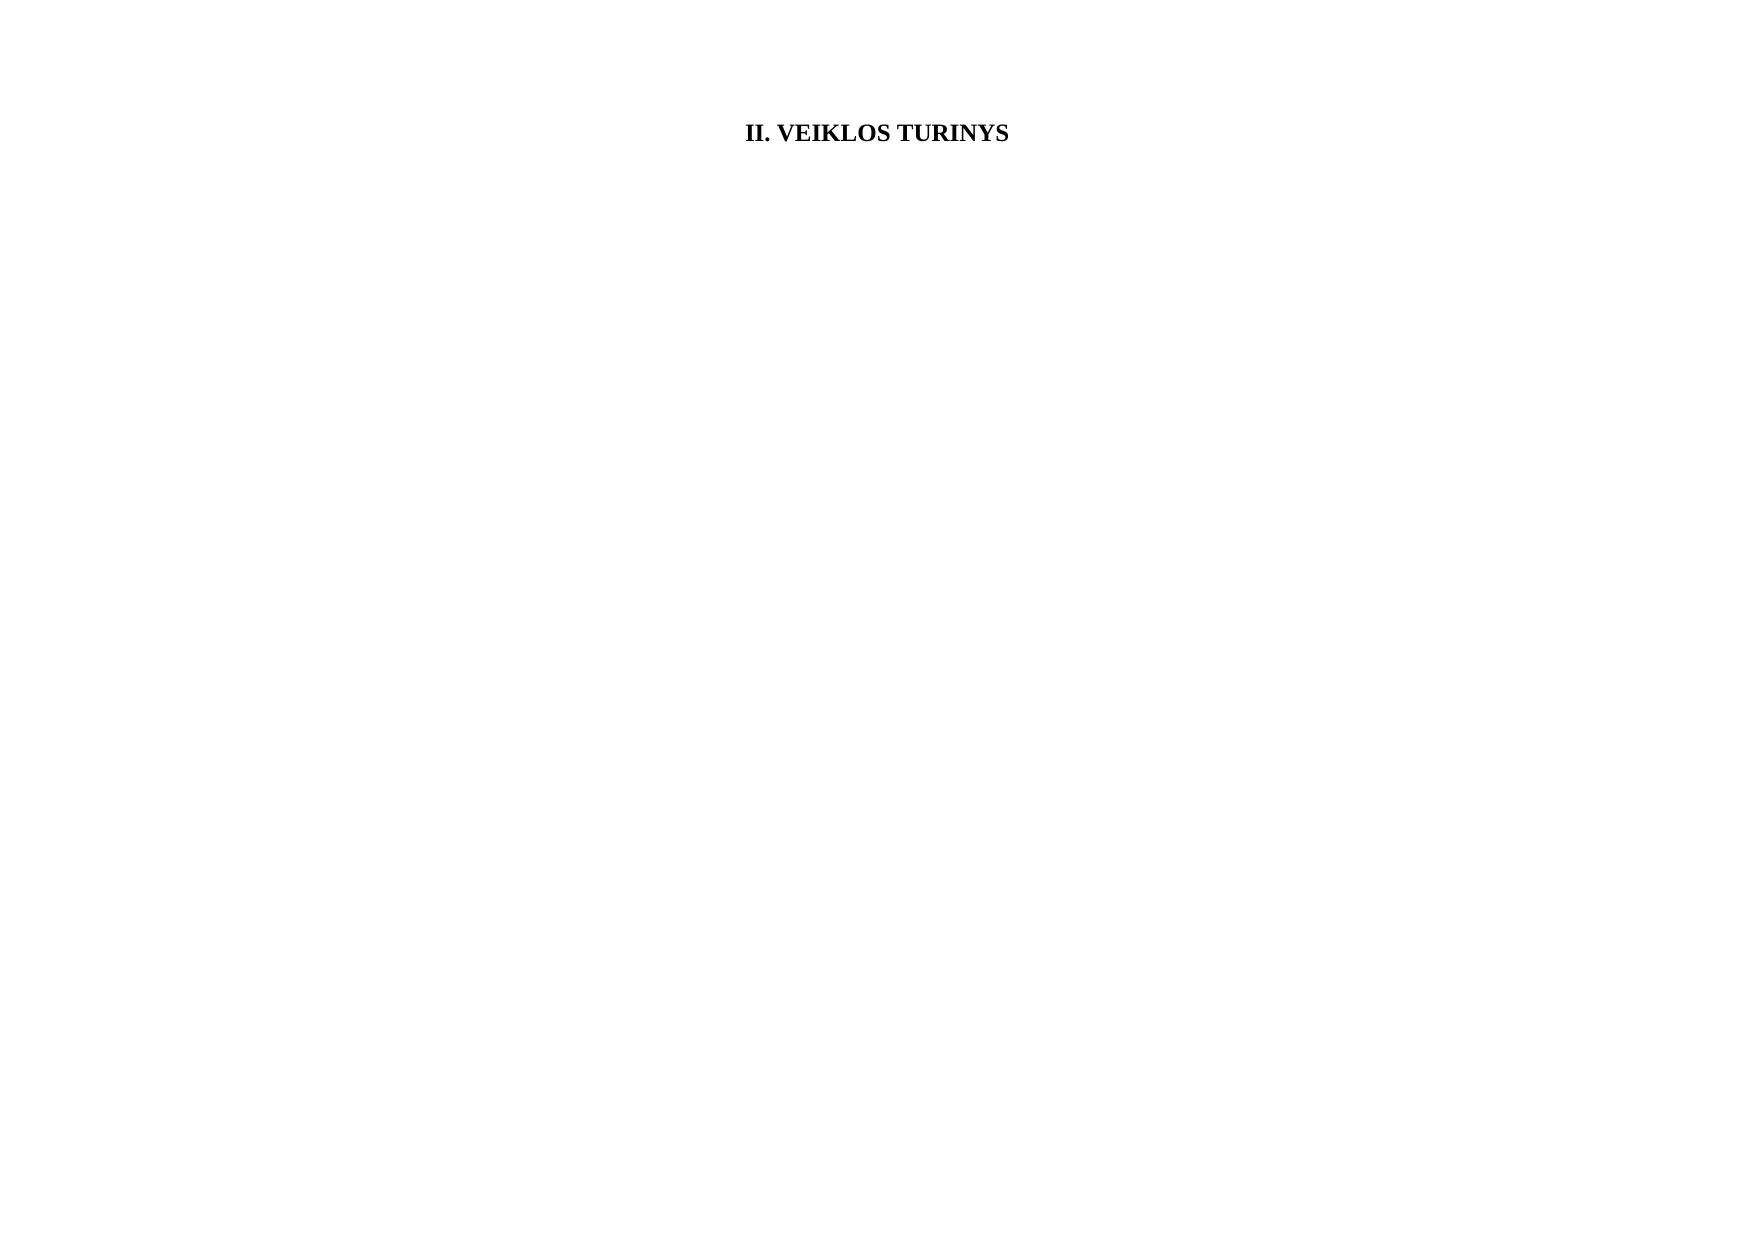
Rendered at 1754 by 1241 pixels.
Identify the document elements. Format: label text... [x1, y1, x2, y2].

text II. VEIKLOS TURINYS [118, 118, 1636, 147]
